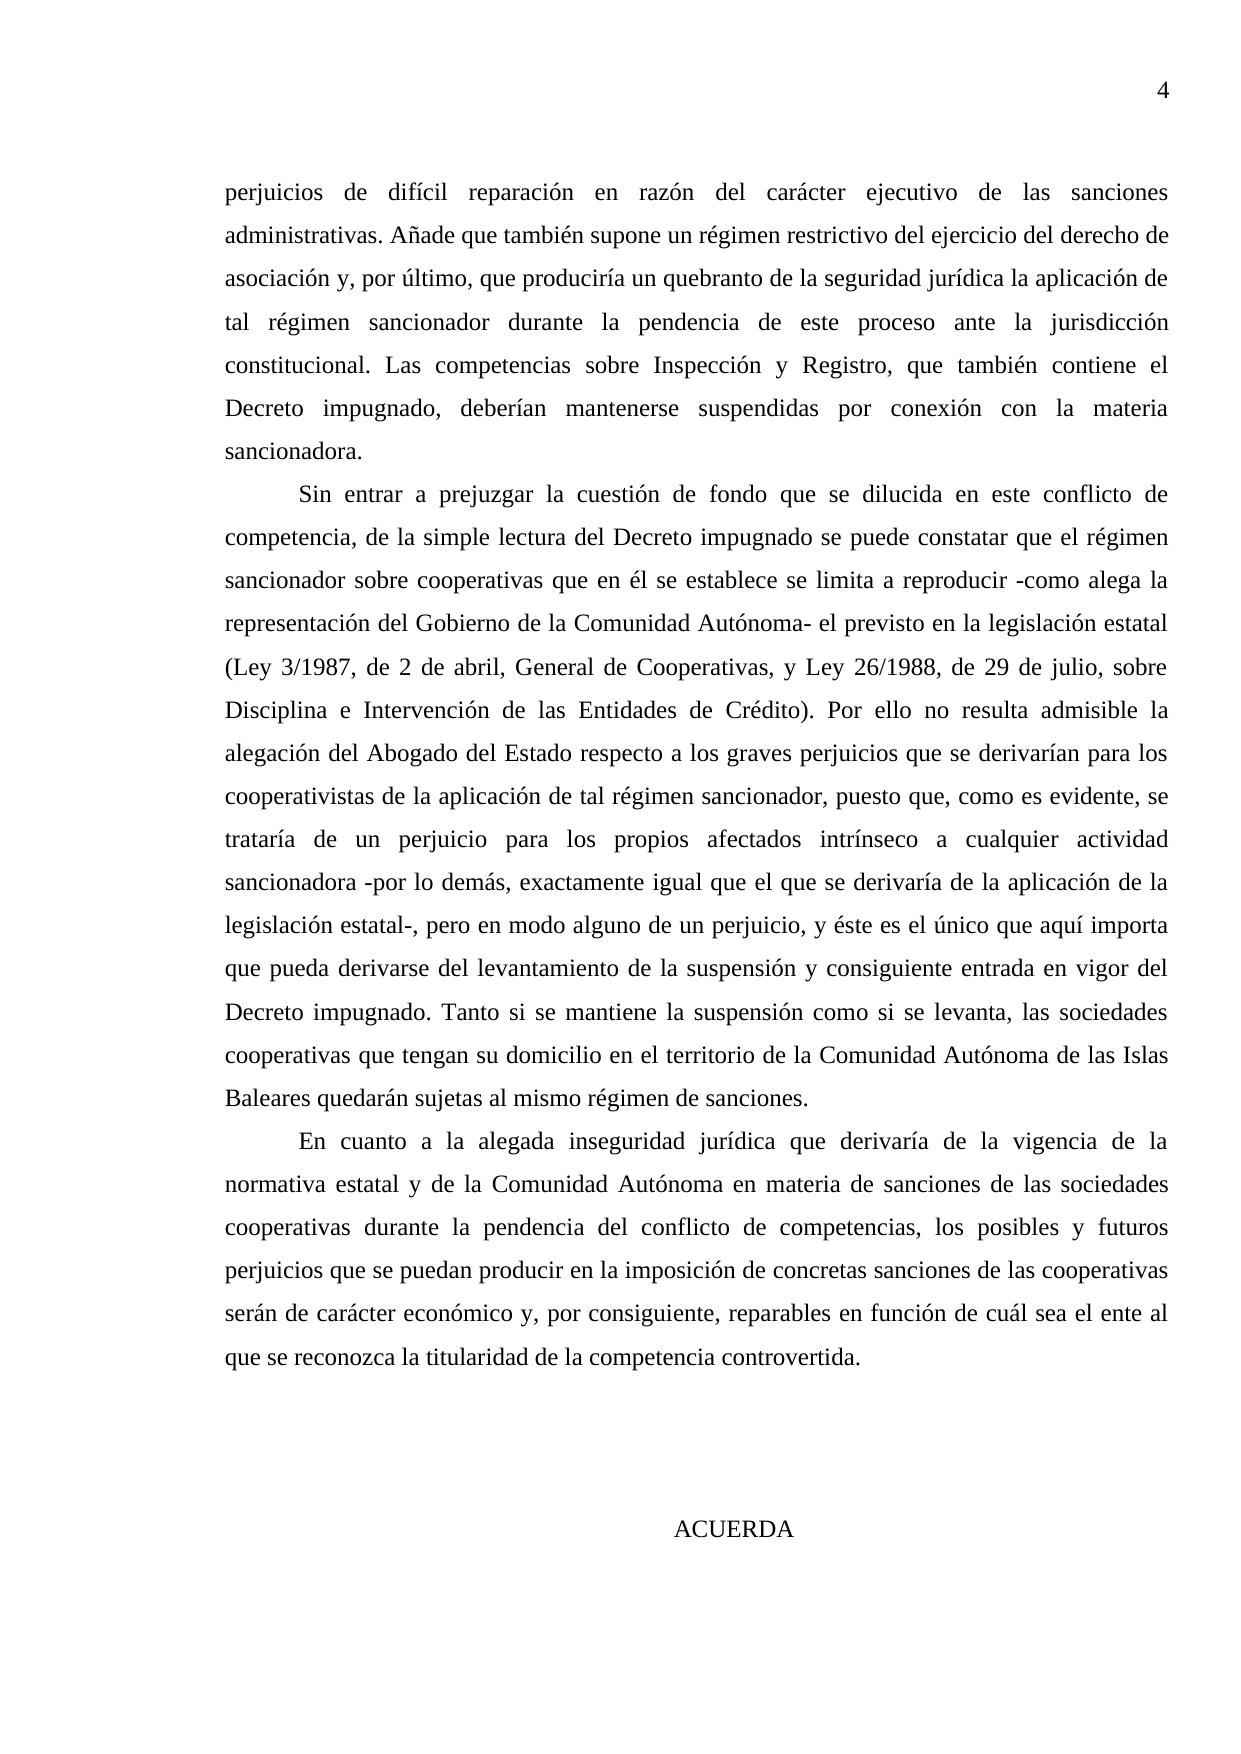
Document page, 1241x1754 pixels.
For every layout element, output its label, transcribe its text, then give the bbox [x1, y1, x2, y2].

text ACUERDA [224, 1514, 1169, 1543]
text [224, 177, 1169, 465]
text En cuanto a la alegada inseguridad jurídica que derivaría de la vigencia de la normativa estatal y de la Comunidad Autónoma en materia de sanciones de las sociedades cooperativas durante la pendencia del conflicto de competencias, los posibles y futuros perjuicios que se puedan producir en la imposición de concretas sanciones de las cooperativas serán de carácter económico y, por consiguiente, reparables en función de cuál sea el ente al que se reconozca la titularidad de la competencia controvertida. [224, 1126, 1169, 1370]
text Sin entrar a prejuzgar la cuestión de fondo que se dilucida en este conflicto de competencia, de la simple lectura del Decreto impugnado se puede constatar que el régimen sancionador sobre cooperativas que en él se establece se limita a reproducir -como alega la representación del Gobierno de la Comunidad Autónoma- el previsto en la legislación estatal (Ley 3/1987, de 2 de abril, General de Cooperativas, y Ley 26/1988, de 29 de julio, sobre Disciplina e Intervención de las Entidades de Crédito). Por ello no resulta admisible la alegación del Abogado del Estado respecto a los graves perjuicios que se derivarían para los cooperativistas de la aplicación de tal régimen sancionador, puesto que, como es evidente, se trataría de un perjuicio para los propios afectados intrínseco a cualquier actividad sancionadora -por lo demás, exactamente igual que el que se derivaría de la aplicación de la legislación estatal-, pero en modo alguno de un perjuicio, y éste es el único que aquí importa que pueda derivarse del levantamiento de la suspensión y consiguiente entrada en vigor del Decreto impugnado. Tanto si se mantiene la suspensión como si se levanta, las sociedades cooperativas que tengan su domicilio en el territorio de la Comunidad Autónoma de las Islas Baleares quedarán sujetas al mismo régimen de sanciones. [224, 479, 1169, 1112]
